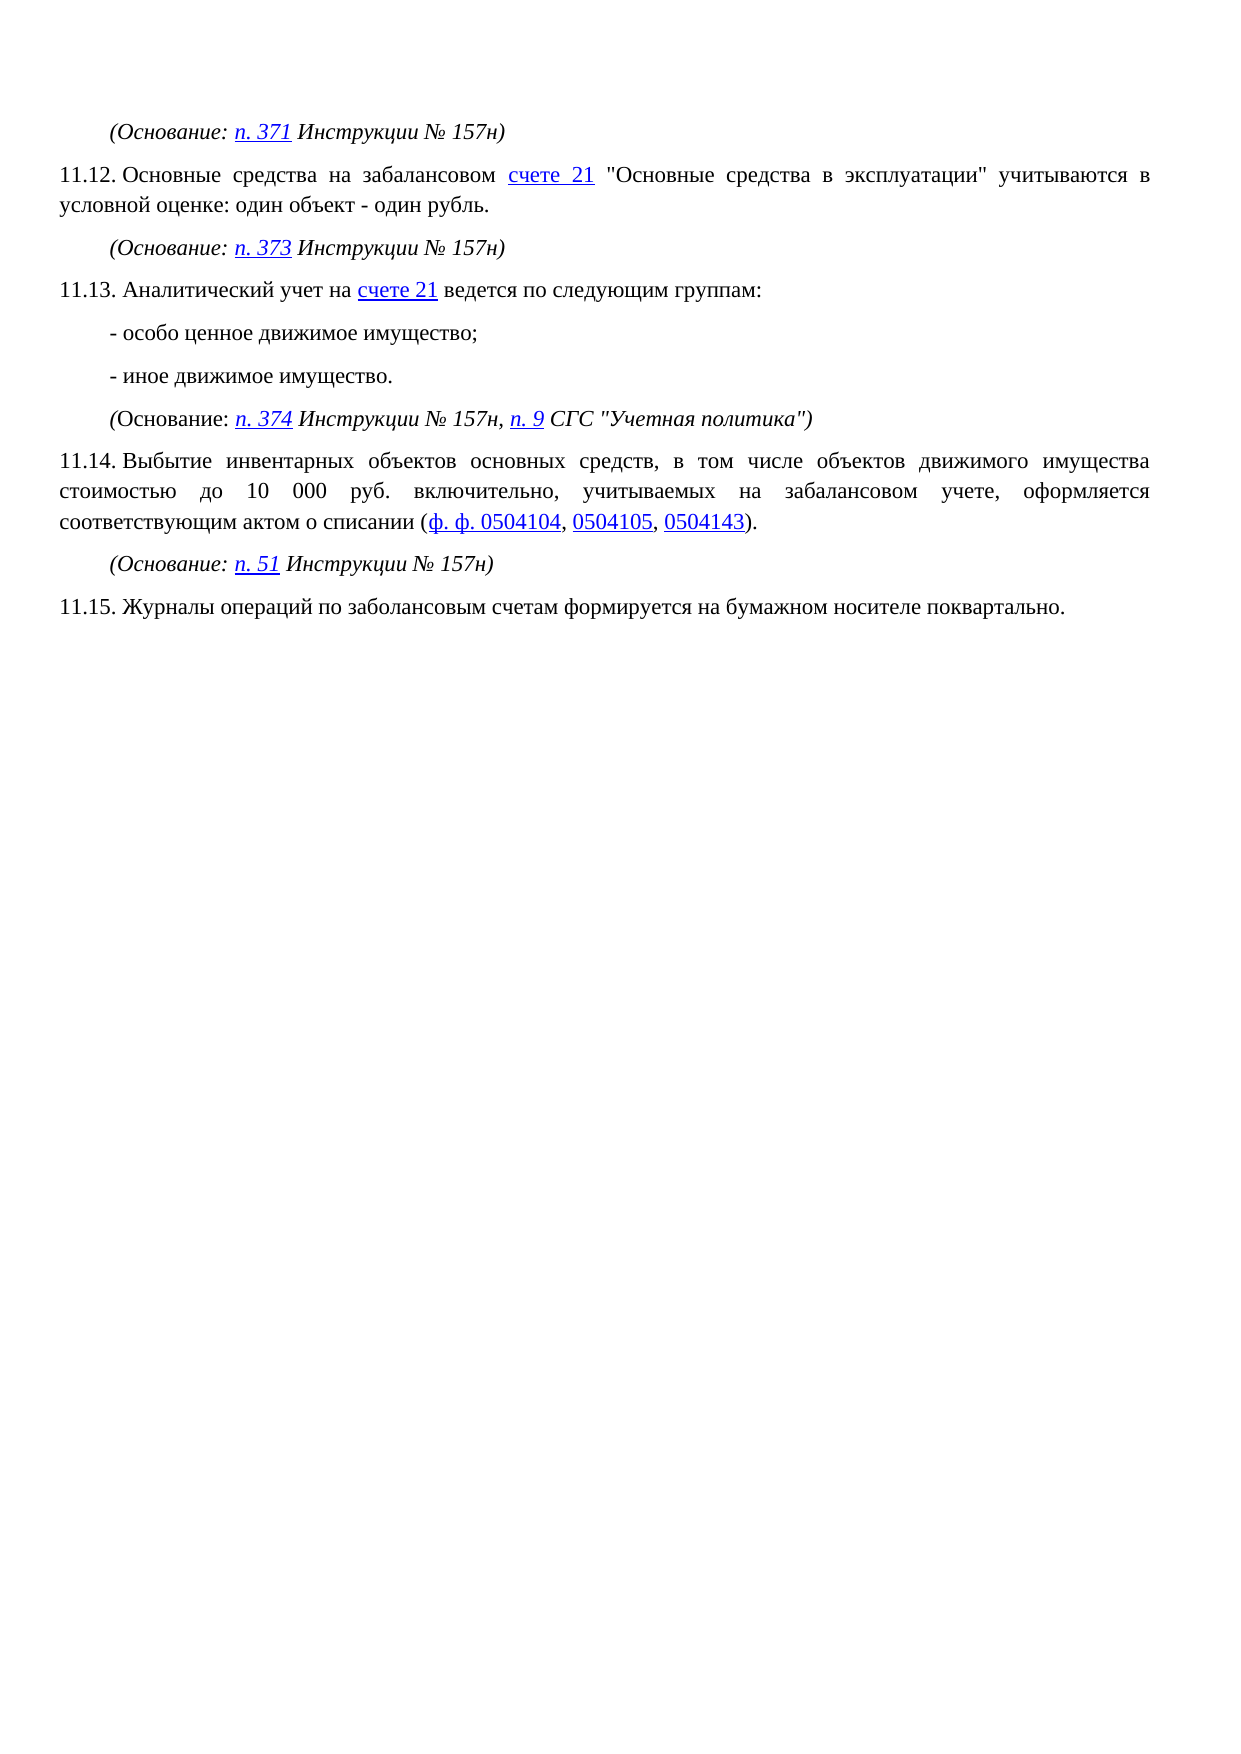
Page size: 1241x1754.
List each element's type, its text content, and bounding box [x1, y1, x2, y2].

subtitle Выбытие инвентарных объектов основных средств, в том числе объектов движимого имущества стоимостью до 10 000 руб. включительно, учитываемых на забалансовом учете, оформляется соответствующим актом о списании (ф. ф. 0504104, 0504105, 0504143). [59, 447, 1152, 534]
text (Основание: п. 371 Инструкции № 157н) [59, 118, 1152, 144]
subtitle Основные средства на забалансовом счете 21 "Основные средства в эксплуатации" учитываются в условной оценке: один объект - один рубль. [59, 161, 1152, 217]
text (Основание: п. 373 Инструкции № 157н) [59, 234, 1152, 260]
subtitle Аналитический учет на счете 21 ведется по следующим группам: [59, 276, 1152, 303]
text (Основание: п. 51 Инструкции № 157н) [59, 550, 1152, 577]
text - иное движимое имущество. [59, 362, 1152, 388]
text (Основание: п. 374 Инструкции № 157н, п. 9 СГС "Учетная политика") [59, 404, 1152, 431]
text - особо ценное движимое имущество; [59, 319, 1152, 346]
subtitle Журналы операций по заболансовым счетам формируется на бумажном носителе поквартально. [59, 593, 1152, 619]
